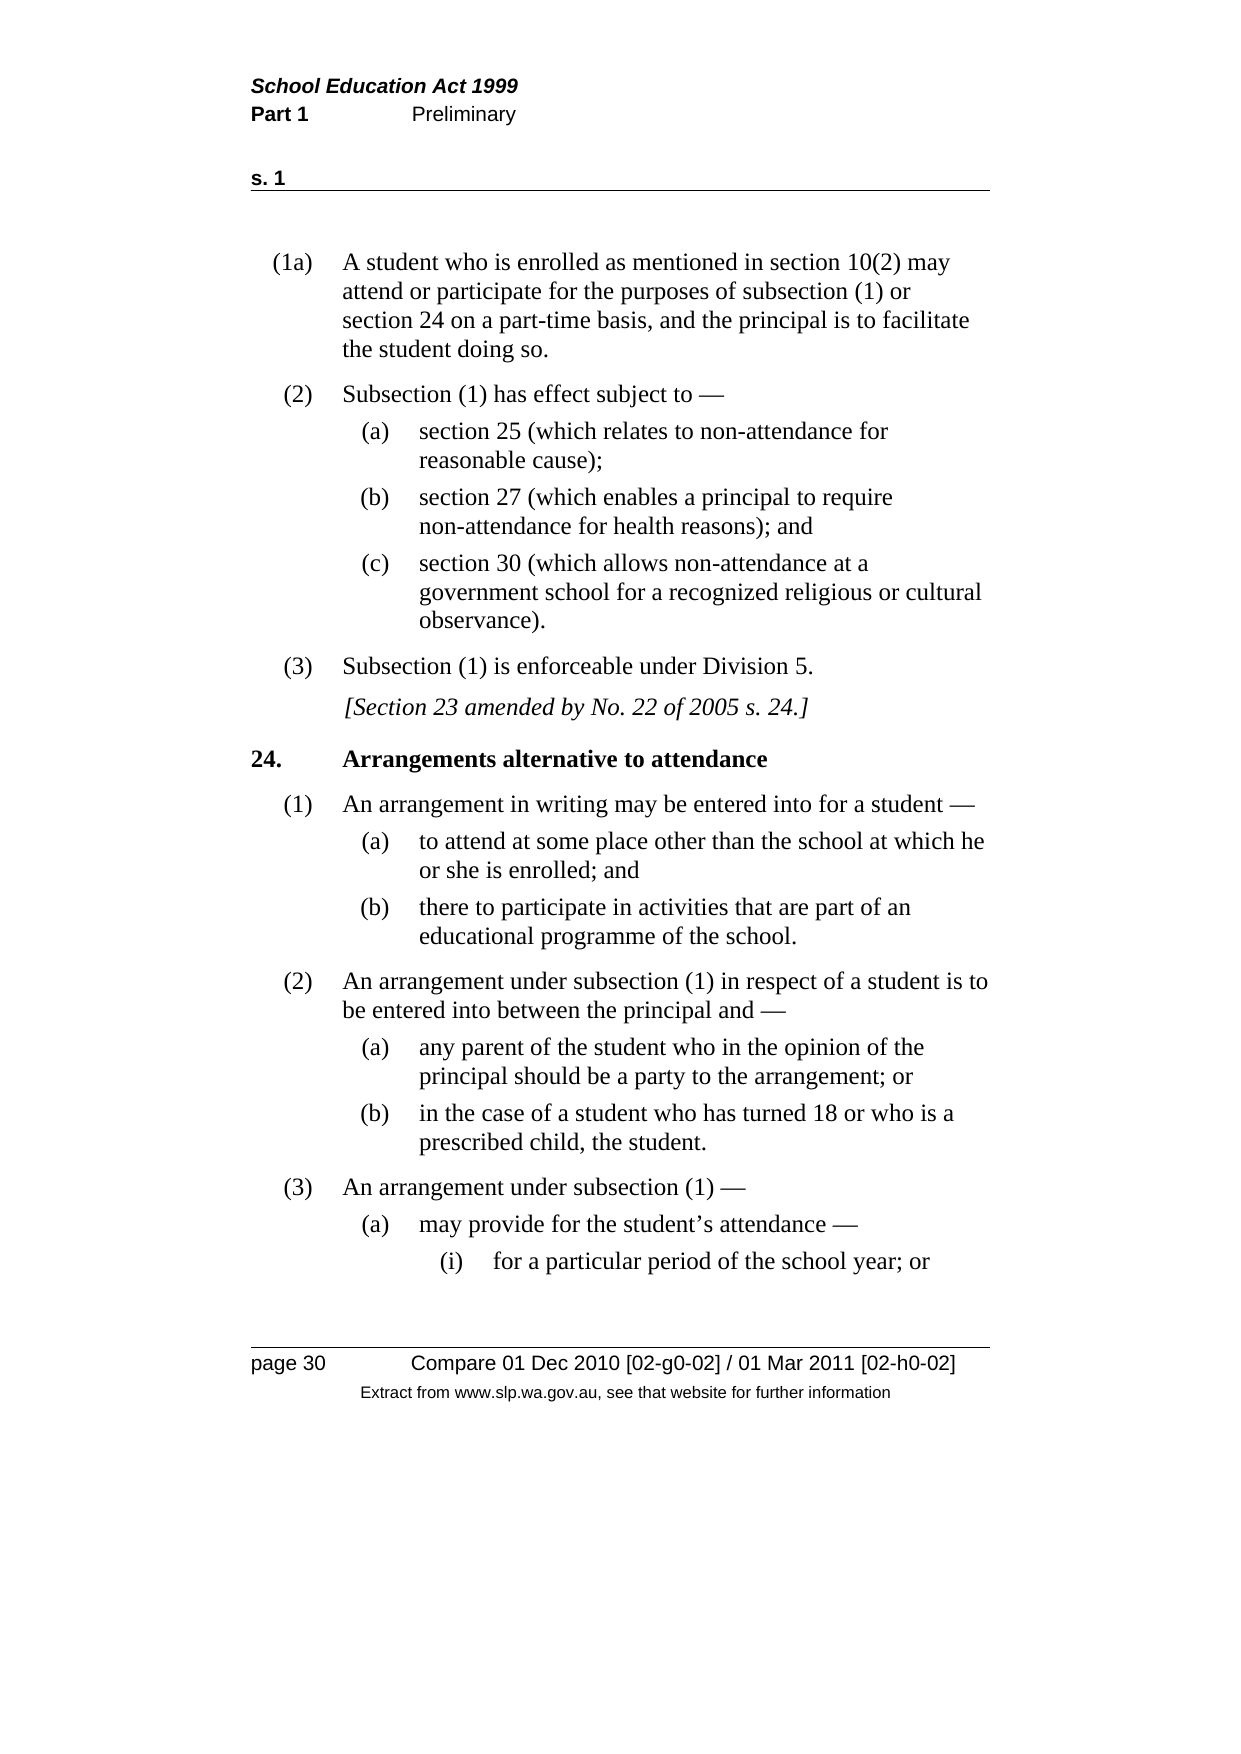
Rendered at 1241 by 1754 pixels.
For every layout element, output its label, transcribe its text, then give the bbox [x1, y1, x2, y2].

text (c) section 30 (which allows non-attendance at a government school for a recognized religious or cultural observance). [251, 548, 990, 634]
text (3) An arrangement under subsection (1) — [251, 1172, 990, 1201]
text (a) any parent of the student who in the opinion of the principal should be a party to the arrangement; or [251, 1032, 990, 1089]
text (i) for a particular period of the school year; or [251, 1246, 990, 1275]
text (3) Subsection (1) is enforceable under Division 5. [251, 651, 990, 679]
text (b) there to participate in activities that are part of an educational programme of the school. [251, 892, 990, 949]
text (1a) A student who is enrolled as mentioned in section 10(2) may attend or participate for the purposes of subsection (1) or section 24 on a part-time basis, and the principal is to facilitate the student doing so. [251, 247, 990, 362]
text (a) section 25 (which relates to non-attendance for reasonable cause); [251, 416, 990, 474]
text (a) may provide for the student’s attendance — [251, 1209, 990, 1238]
text (a) to attend at some place other than the school at which he or she is enrolled; and [251, 826, 990, 884]
text (1) An arrangement in writing may be entered into for a student — [251, 789, 990, 818]
text (b) in the case of a student who has turned 18 or who is a prescribed child, the student. [251, 1098, 990, 1155]
text (2) An arrangement under subsection (1) in respect of a student is to be entered into between the principal and — [251, 966, 990, 1024]
text [Section 23 amended by No. 22 of 2005 s. 24.] [251, 692, 990, 721]
text (2) Subsection (1) has effect subject to — [251, 379, 990, 408]
subtitle 24. Arrangements alternative to attendance [251, 744, 990, 772]
text (b) section 27 (which enables a principal to require non-attendance for health reasons); and [251, 482, 990, 539]
